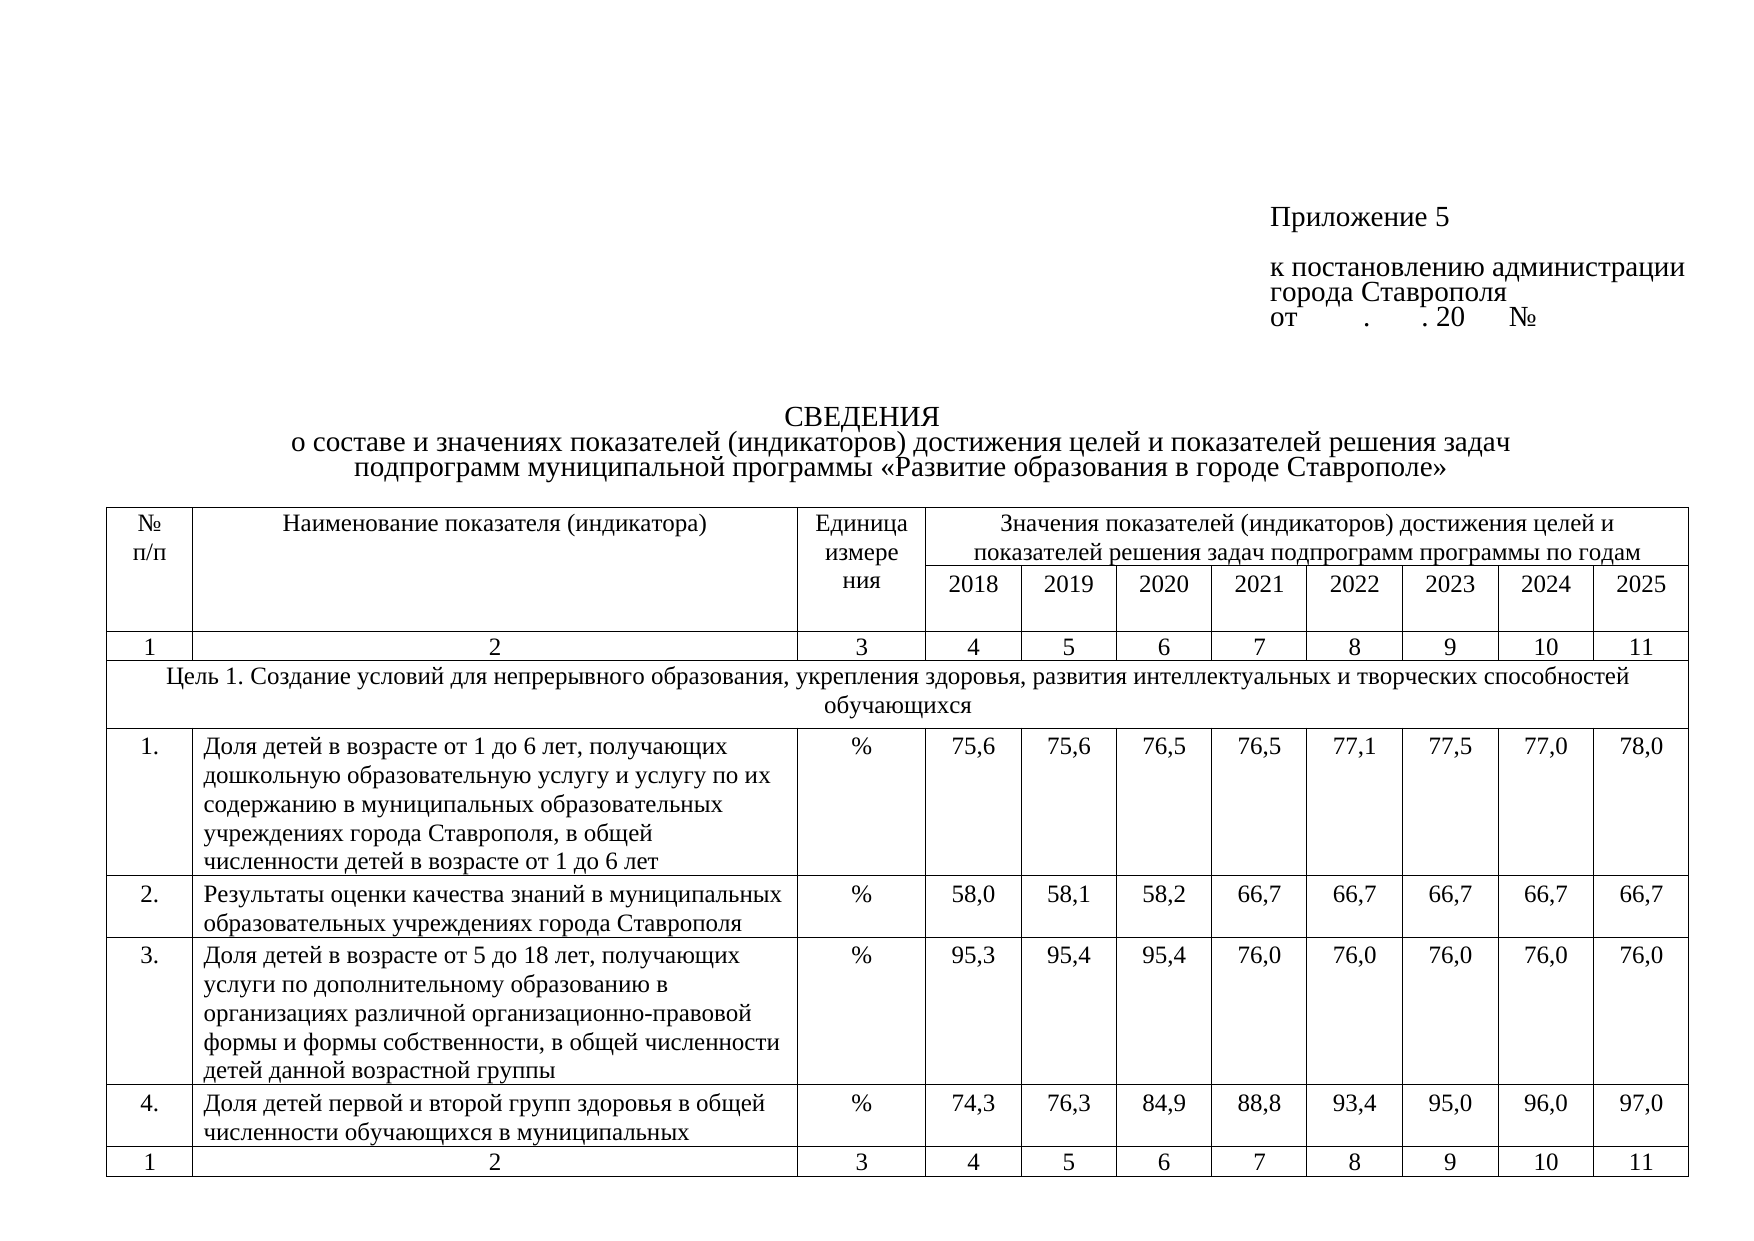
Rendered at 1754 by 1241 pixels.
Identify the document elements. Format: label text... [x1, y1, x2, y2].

table_cell 1. [107, 729, 192, 875]
table_cell 97,0 [1594, 1085, 1688, 1146]
table_cell 66,7 [1307, 876, 1402, 937]
table_cell 93,4 [1307, 1085, 1402, 1146]
table_cell 77,5 [1403, 729, 1498, 875]
table_cell 2 [193, 1147, 797, 1176]
table_cell 7 [1212, 632, 1306, 660]
table_cell 3 [798, 1147, 925, 1176]
table_cell 2023 [1403, 566, 1498, 631]
table_cell 6 [1117, 632, 1211, 660]
table_cell Доля детей в возрасте от 1 до 6 лет, получающих дошкольную образовательную услугу и услугу по их содержанию в муниципальных образовательных учреждениях города Ставрополя, в общей численности детей в возрасте от 1 до 6 лет [193, 729, 797, 875]
table_cell Результаты оценки качества знаний в муниципальных образовательных учреждениях города Ставрополя [193, 876, 797, 937]
table_cell 66,7 [1212, 876, 1306, 937]
table_cell 95,3 [926, 938, 1021, 1084]
table_cell Доля детей первой и второй групп здоровья в общей численности обучающихся в муниципальных [193, 1085, 797, 1146]
table_cell 2021 [1212, 566, 1306, 631]
table_header № п/п [107, 508, 192, 631]
table_cell 95,4 [1117, 938, 1211, 1084]
table_cell 96,0 [1499, 1085, 1593, 1146]
table_cell 2018 [926, 566, 1021, 631]
table_cell % [798, 1085, 925, 1146]
table_cell 77,1 [1307, 729, 1402, 875]
table_cell 4 [926, 1147, 1021, 1176]
text подпрограмм муниципальной программы «Развитие образования в городе Ставрополе» [118, 457, 1683, 482]
table_cell 58,1 [1022, 876, 1116, 937]
table_cell 2022 [1307, 566, 1402, 631]
text от . . 20 № [118, 307, 1683, 332]
table_cell 10 [1499, 1147, 1593, 1176]
table_cell 76,3 [1022, 1085, 1116, 1146]
text о составе и значениях показателей (индикаторов) достижения целей и показателей решения задач [731, 432, 1683, 457]
table_cell 58,0 [926, 876, 1021, 937]
text о составе и значениях показателей (индикаторов) достижения целей и показателей решения задач [118, 432, 734, 457]
table_cell 76,5 [1212, 729, 1306, 875]
table_cell 76,0 [1499, 938, 1593, 1084]
table_cell 2025 [1594, 566, 1688, 631]
table_cell 76,0 [1403, 938, 1498, 1084]
text Приложение 5 [118, 207, 1683, 232]
text СВЕДЕНИЯ [857, 407, 1606, 432]
table_cell 66,7 [1594, 876, 1688, 937]
table_cell 78,0 [1594, 729, 1688, 875]
table_cell 77,0 [1499, 729, 1593, 875]
table_cell 8 [1307, 632, 1402, 660]
table_cell % [798, 876, 925, 937]
table_cell 76,0 [1307, 938, 1402, 1084]
table_cell 3 [798, 632, 925, 660]
table_cell 66,7 [1403, 876, 1498, 937]
table_cell 11 [1594, 1147, 1688, 1176]
table_cell 76,0 [1594, 938, 1688, 1084]
table_cell 10 [1499, 632, 1593, 660]
table_cell 74,3 [926, 1085, 1021, 1146]
table_cell 2024 [1499, 566, 1593, 631]
table_cell % [798, 938, 925, 1084]
table_cell % [798, 729, 925, 875]
table_cell 84,9 [1117, 1085, 1211, 1146]
table_cell 3. [107, 938, 192, 1084]
table_cell 7 [1212, 1147, 1306, 1176]
table_cell 75,6 [1022, 729, 1116, 875]
table_cell 2. [107, 876, 192, 937]
table_cell 6 [1117, 1147, 1211, 1176]
table_cell 9 [1403, 1147, 1498, 1176]
table_cell 76,5 [1117, 729, 1211, 875]
table_cell 58,2 [1117, 876, 1211, 937]
table_cell 95,0 [1403, 1085, 1498, 1146]
table_cell 88,8 [1212, 1085, 1306, 1146]
table_cell 1 [107, 632, 192, 660]
table_cell 5 [1022, 632, 1116, 660]
table_header Единица измере ния [798, 508, 925, 631]
table_cell 9 [1403, 632, 1498, 660]
table_cell Цель 1. Создание условий для непрерывного образования, укрепления здоровья, развития интеллектуальных и творческих способностей обучающихся [107, 661, 1688, 727]
text СВЕДЕНИЯ [118, 407, 847, 432]
table_cell 95,4 [1022, 938, 1116, 1084]
table_cell 76,0 [1212, 938, 1306, 1084]
table_cell 4. [107, 1085, 192, 1146]
table_cell 75,6 [926, 729, 1021, 875]
table_cell 2 [193, 632, 797, 660]
table_cell 5 [1022, 1147, 1116, 1176]
table_cell 8 [1307, 1147, 1402, 1176]
text города Ставрополя [1225, 282, 1624, 307]
table_cell 11 [1594, 632, 1688, 660]
table_cell 2019 [1022, 566, 1116, 631]
table_cell 4 [926, 632, 1021, 660]
table_header Наименование показателя (индикатора) [193, 508, 797, 631]
table_cell Доля детей в возрасте от 5 до 18 лет, получающих услуги по дополнительному образованию в организациях различной организационно-правовой формы и формы собственности, в общей численности детей данной возрастной группы [193, 938, 797, 1084]
table_cell 66,7 [1499, 876, 1593, 937]
table_cell 1 [107, 1147, 192, 1176]
text к постановлению администрации [1225, 257, 1698, 282]
table_header Значения показателей (индикаторов) достижения целей и показателей решения задач подпрограмм программы по годам [926, 508, 1688, 565]
table_cell 2020 [1117, 566, 1211, 631]
